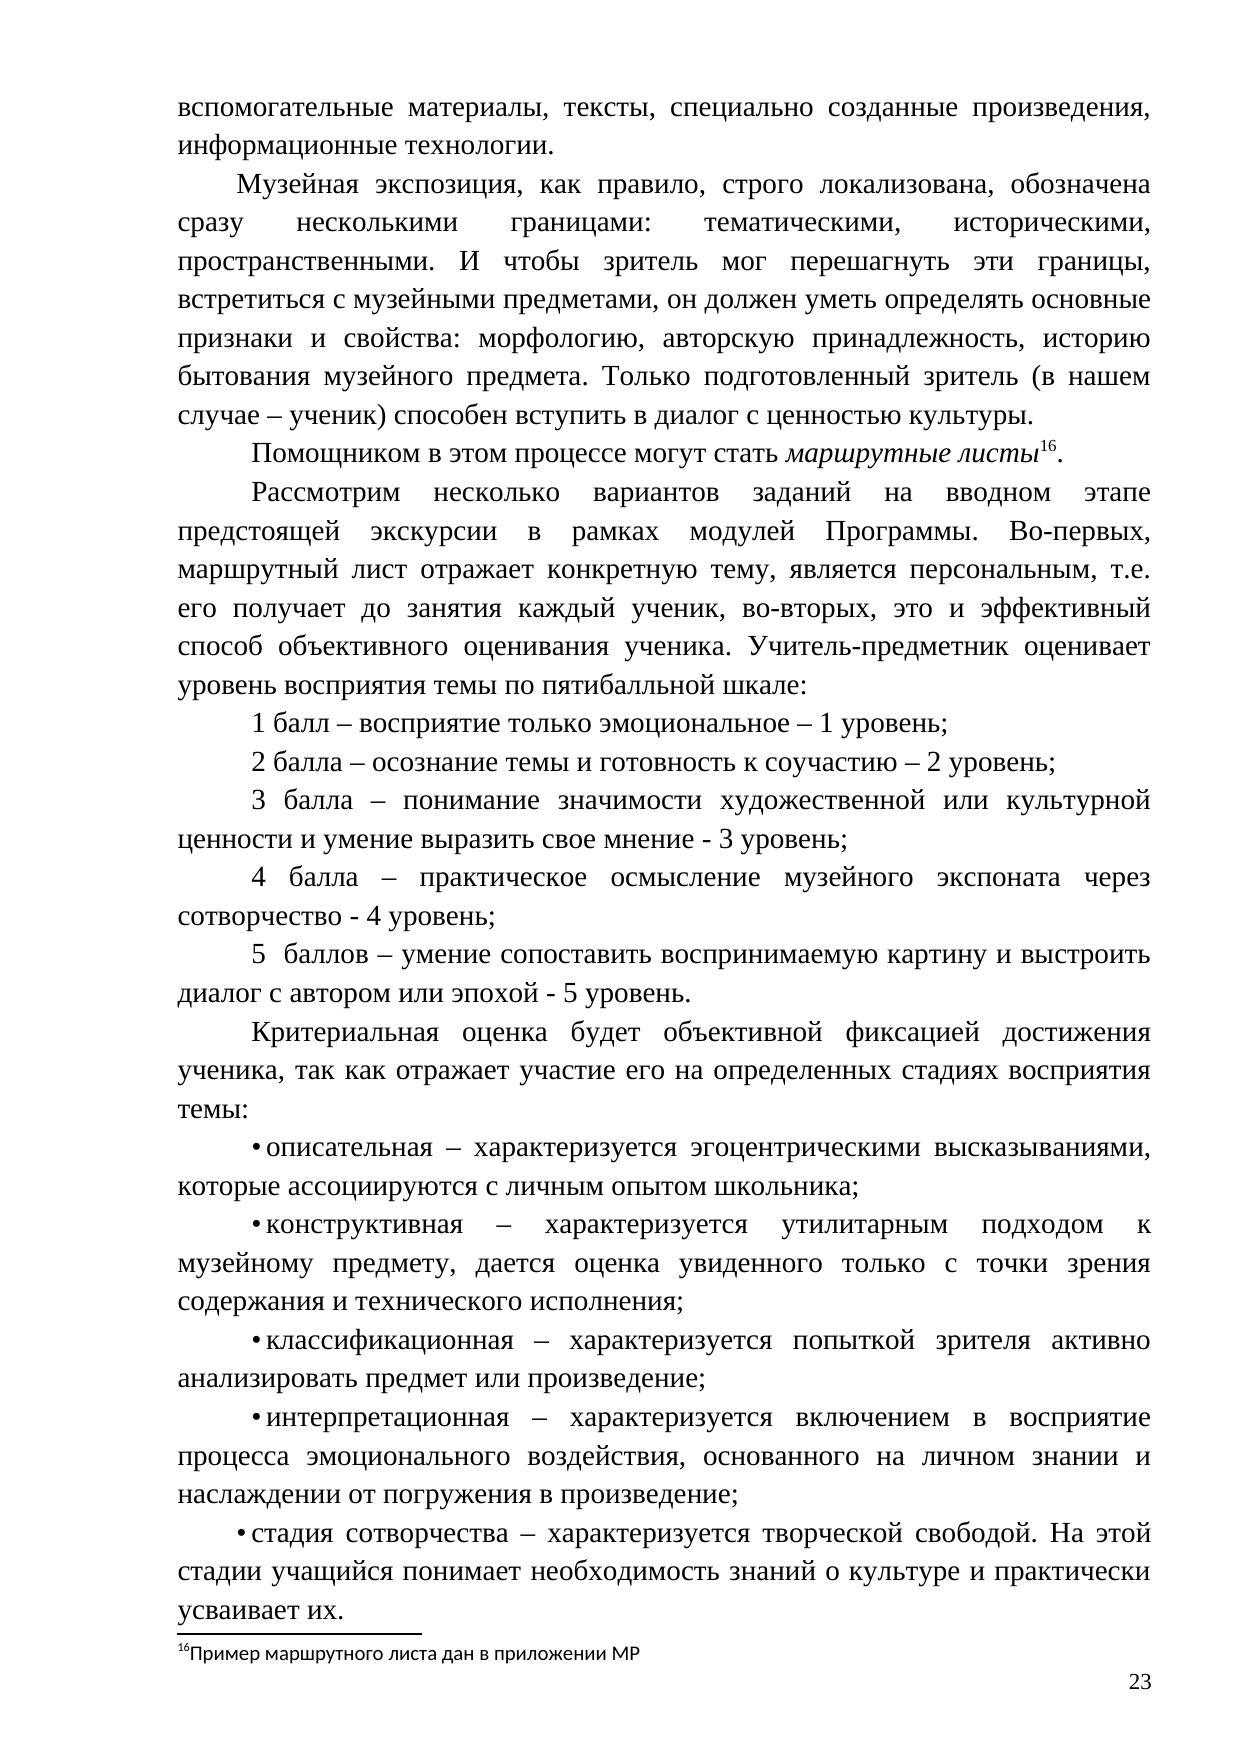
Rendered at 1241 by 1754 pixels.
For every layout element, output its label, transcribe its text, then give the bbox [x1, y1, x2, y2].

text 2 балла – осознание темы и готовность к соучастию – 2 уровень; [177, 744, 1152, 777]
text 5 баллов – умение сопоставить воспринимаемую картину и выстроить диалог с автором или эпохой - 5 уровень. [177, 937, 1152, 1009]
text • классификационная – характеризуется попыткой зрителя активно анализировать предмет или произведение; [177, 1322, 1152, 1394]
text 3 балла – понимание значимости художественной или культурной ценности и умение выразить свое мнение - 3 уровень; [177, 782, 1152, 854]
text Рассмотрим несколько вариантов заданий на вводном этапе предстоящей экскурсии в рамках модулей Программы. Во-первых, маршрутный лист отражает конкретную тему, является персональным, т.е. его получает до занятия каждый ученик, во-вторых, это и эффективный способ объективного оценивания ученика. Учитель-предметник оценивает уровень восприятия темы по пятибалльной шкале: [177, 474, 1152, 700]
text Помощником в этом процессе могут стать маршрутные листы. [177, 436, 1152, 469]
text • стадия сотворчества – характеризуется творческой свободой. На этой стадии учащийся понимает необходимость знаний о культуре и практически усваивает их. [177, 1515, 1152, 1625]
text 1 балл – восприятие только эмоциональное – 1 уровень; [177, 705, 1152, 739]
text Критериальная оценка будет объективной фиксацией достижения ученика, так как отражает участие его на определенных стадиях восприятия темы: [177, 1014, 1152, 1124]
text • описательная – характеризуется эгоцентрическими высказываниями, которые ассоциируются с личным опытом школьника; [177, 1129, 1152, 1201]
text • конструктивная – характеризуется утилитарным подходом к музейному предмету, дается оценка увиденного только с точки зрения содержания и технического исполнения; [177, 1206, 1152, 1317]
text 4 балла – практическое осмысление музейного экспоната через сотворчество - 4 уровень; [177, 859, 1152, 932]
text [177, 89, 1152, 161]
text Музейная экспозиция, как правило, строго локализована, обозначена сразу несколькими границами: тематическими, историческими, пространственными. И чтобы зритель мог перешагнуть эти границы, встретиться с музейными предметами, он должен уметь определять основные признаки и свойства: морфологию, авторскую принадлежность, историю бытования музейного предмета. Только подготовленный зритель (в нашем случае – ученик) способен вступить в диалог с ценностью культуры. [177, 166, 1152, 431]
text • интерпретационная – характеризуется включением в восприятие процесса эмоционального воздействия, основанного на личном знании и наслаждении от погружения в произведение; [177, 1399, 1152, 1510]
